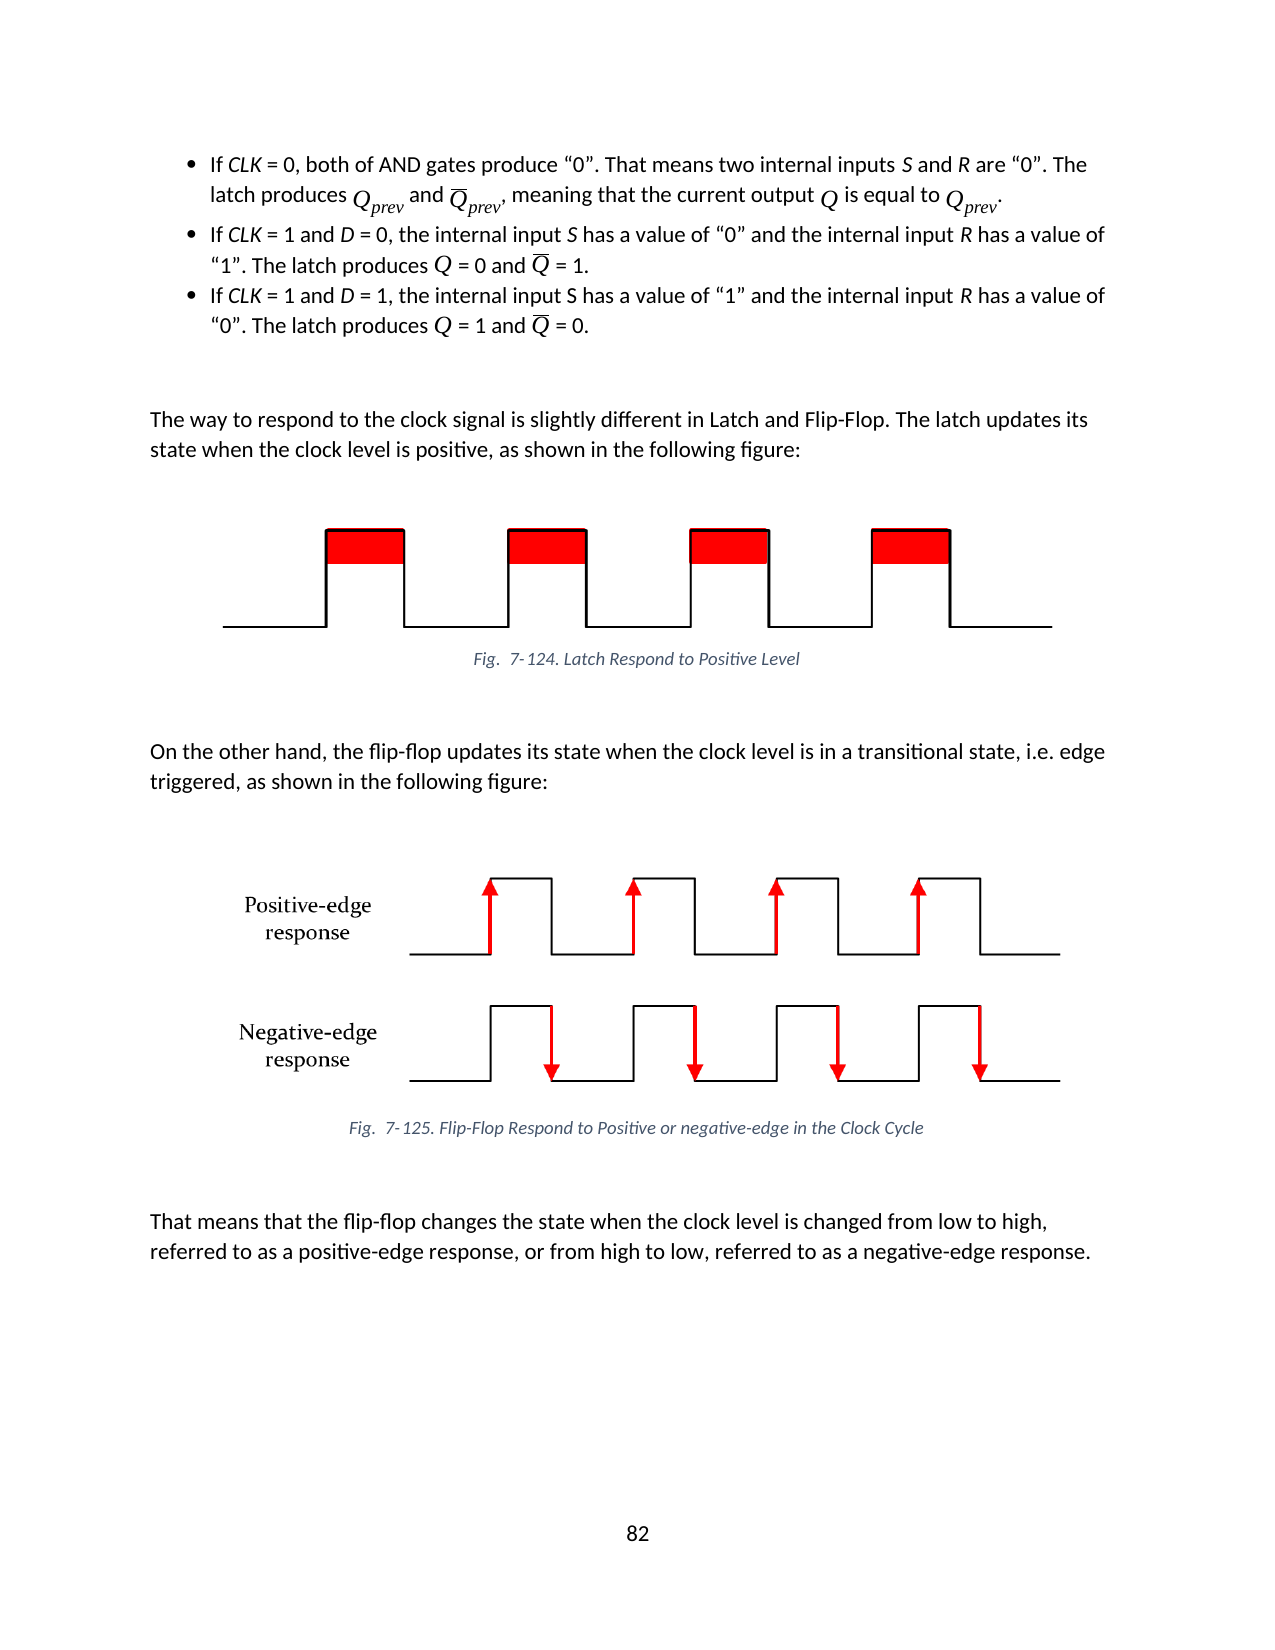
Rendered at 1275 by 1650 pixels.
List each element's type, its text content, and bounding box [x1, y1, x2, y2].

list If CLK = 0, both of AND gates produce “0”. That means two internal inputs S and R are “0”. The latch produces prev and prev, meaning that the current output is equal to prev. [187, 150, 1125, 218]
text On the other hand, the flip-flop updates its state when the clock level is in a transitional state, i.e. edge triggered, as shown in the following figure: [150, 737, 1125, 796]
text That means that the flip-flop changes the state when the clock level is changed from low to high, referred to as a positive-edge response, or from high to low, referred to as a negative-edge response. [150, 1207, 1125, 1265]
list If CLK = 1 and D = 0, the internal input S has a value of “0” and the internal input R has a value of “1”. The latch produces = 0 and = 1. [187, 221, 1125, 279]
picture [214, 861, 1061, 1098]
picture [222, 528, 1053, 628]
text The way to respond to the clock signal is slightly different in Latch and Flip-Flop. The latch updates its state when the clock level is positive, as shown in the following figure: [150, 405, 1125, 463]
list If CLK = 1 and D = 1, the internal input S has a value of “1” and the internal input R has a value of “0”. The latch produces = 1 and = 0. [187, 281, 1125, 339]
